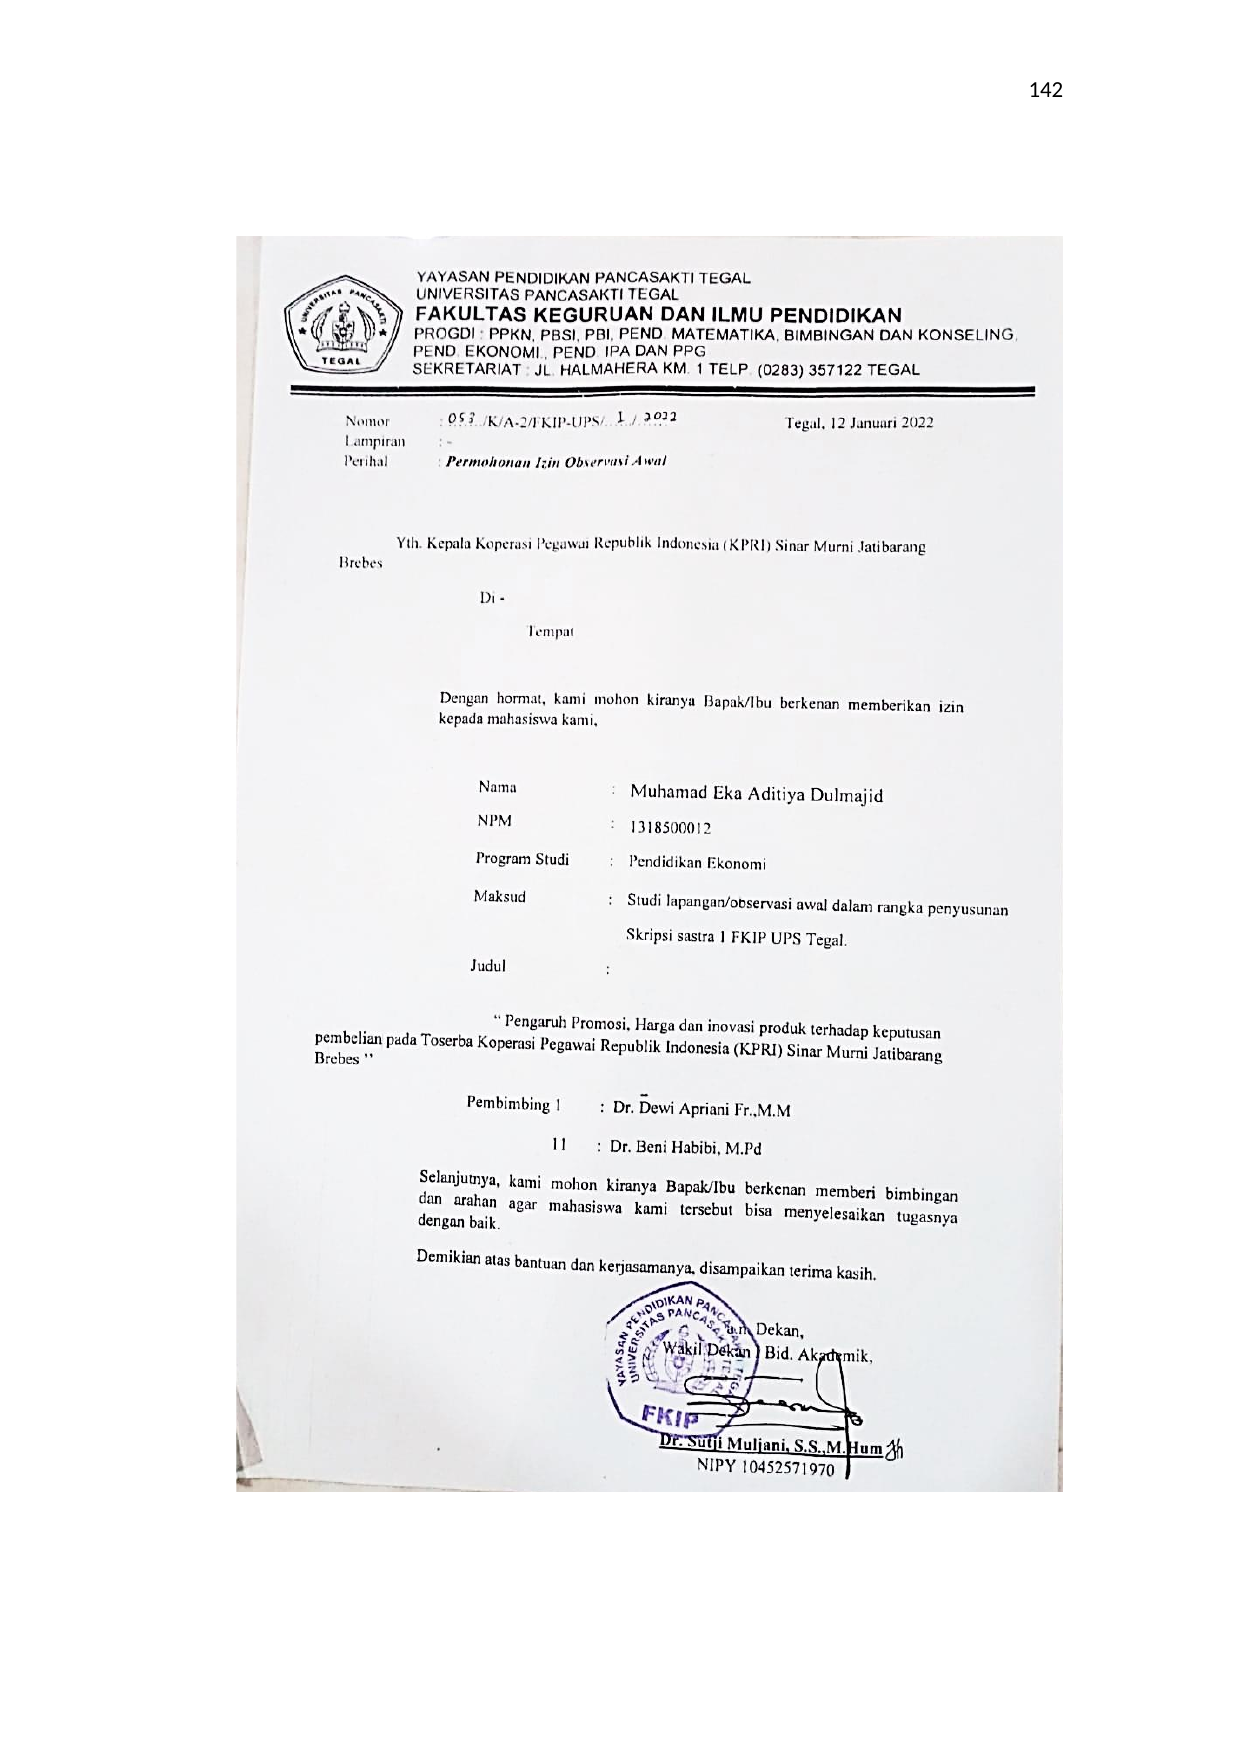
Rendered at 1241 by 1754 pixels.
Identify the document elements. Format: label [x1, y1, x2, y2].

picture [236, 236, 1063, 1492]
